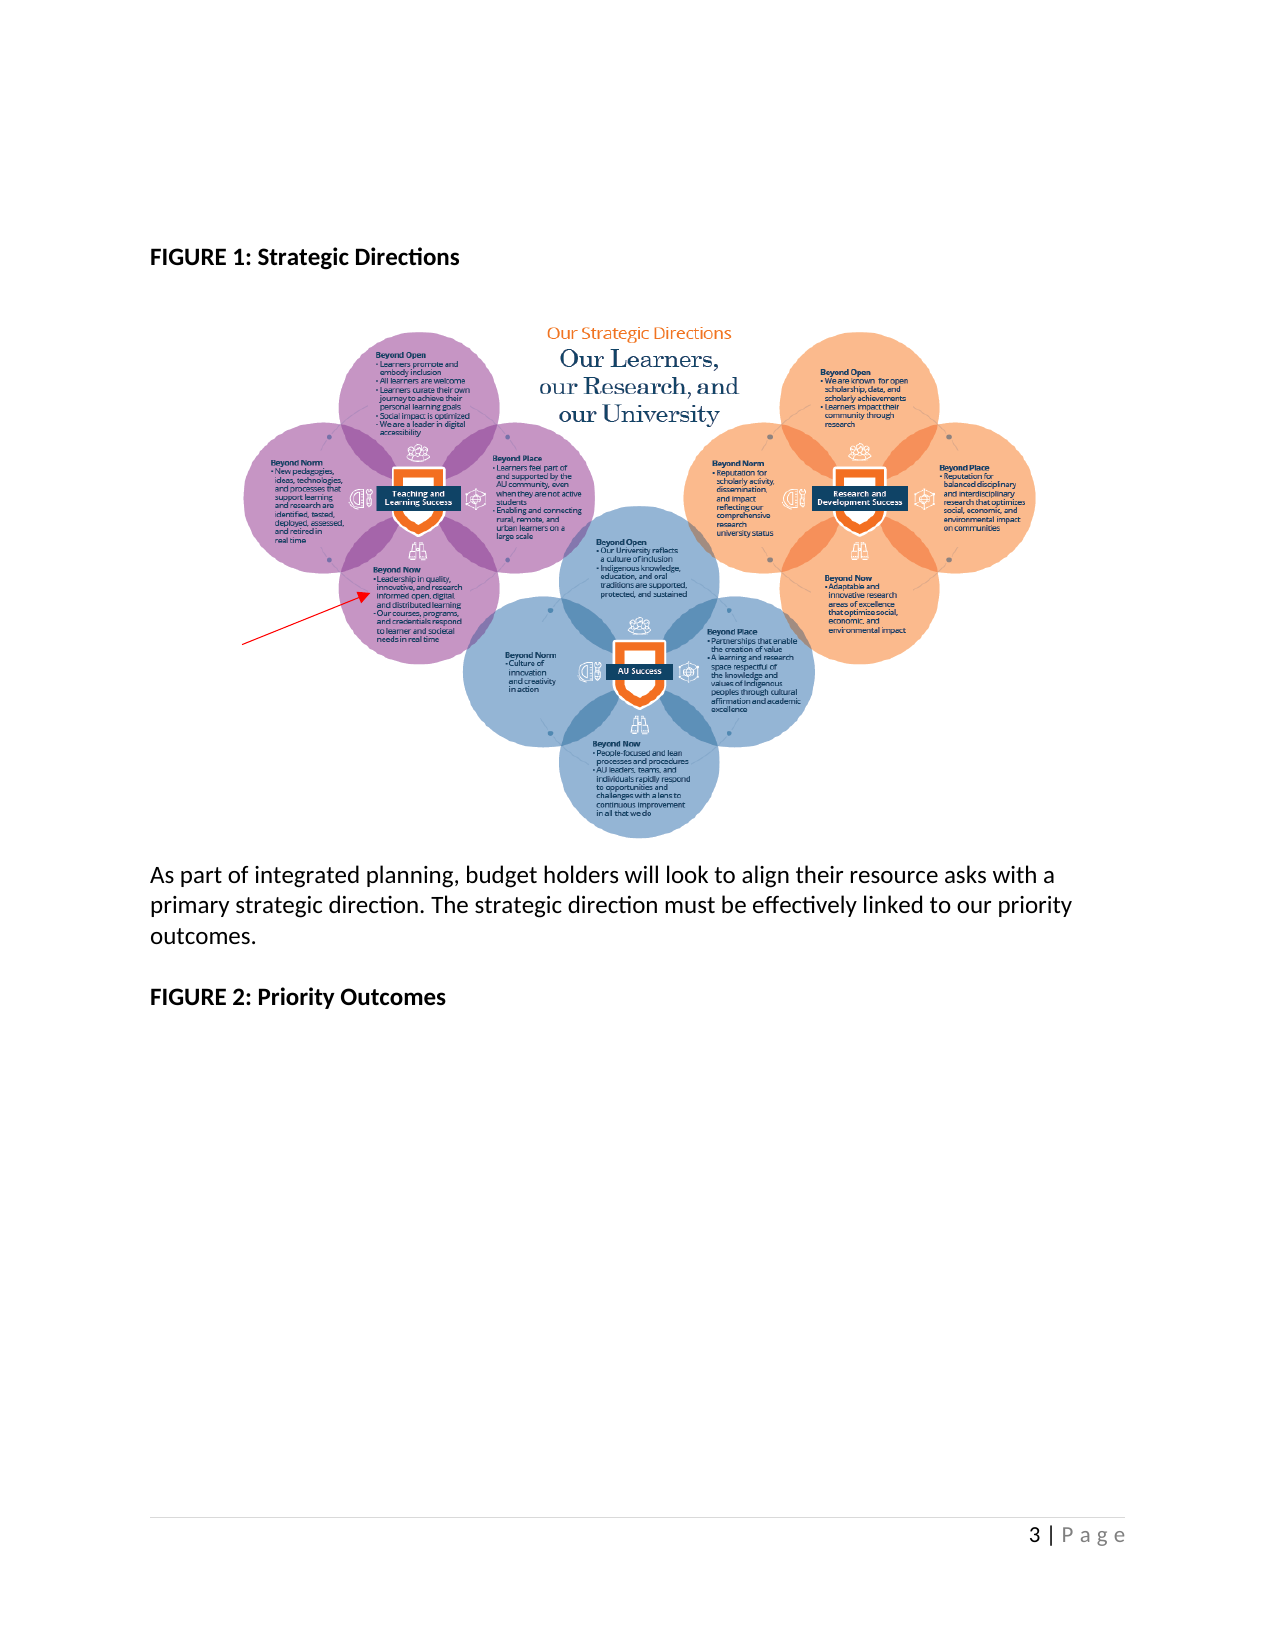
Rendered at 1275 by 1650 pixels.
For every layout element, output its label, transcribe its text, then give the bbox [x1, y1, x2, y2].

text FIGURE 2: Priority Outcomes [150, 981, 1125, 1011]
picture [213, 302, 1062, 859]
text As part of integrated planning, budget holders will look to align their resource asks with a primary strategic direction. The strategic direction must be effectively linked to our priority outcomes. [150, 859, 1125, 950]
text FIGURE 1: Strategic Directions [150, 242, 1125, 272]
